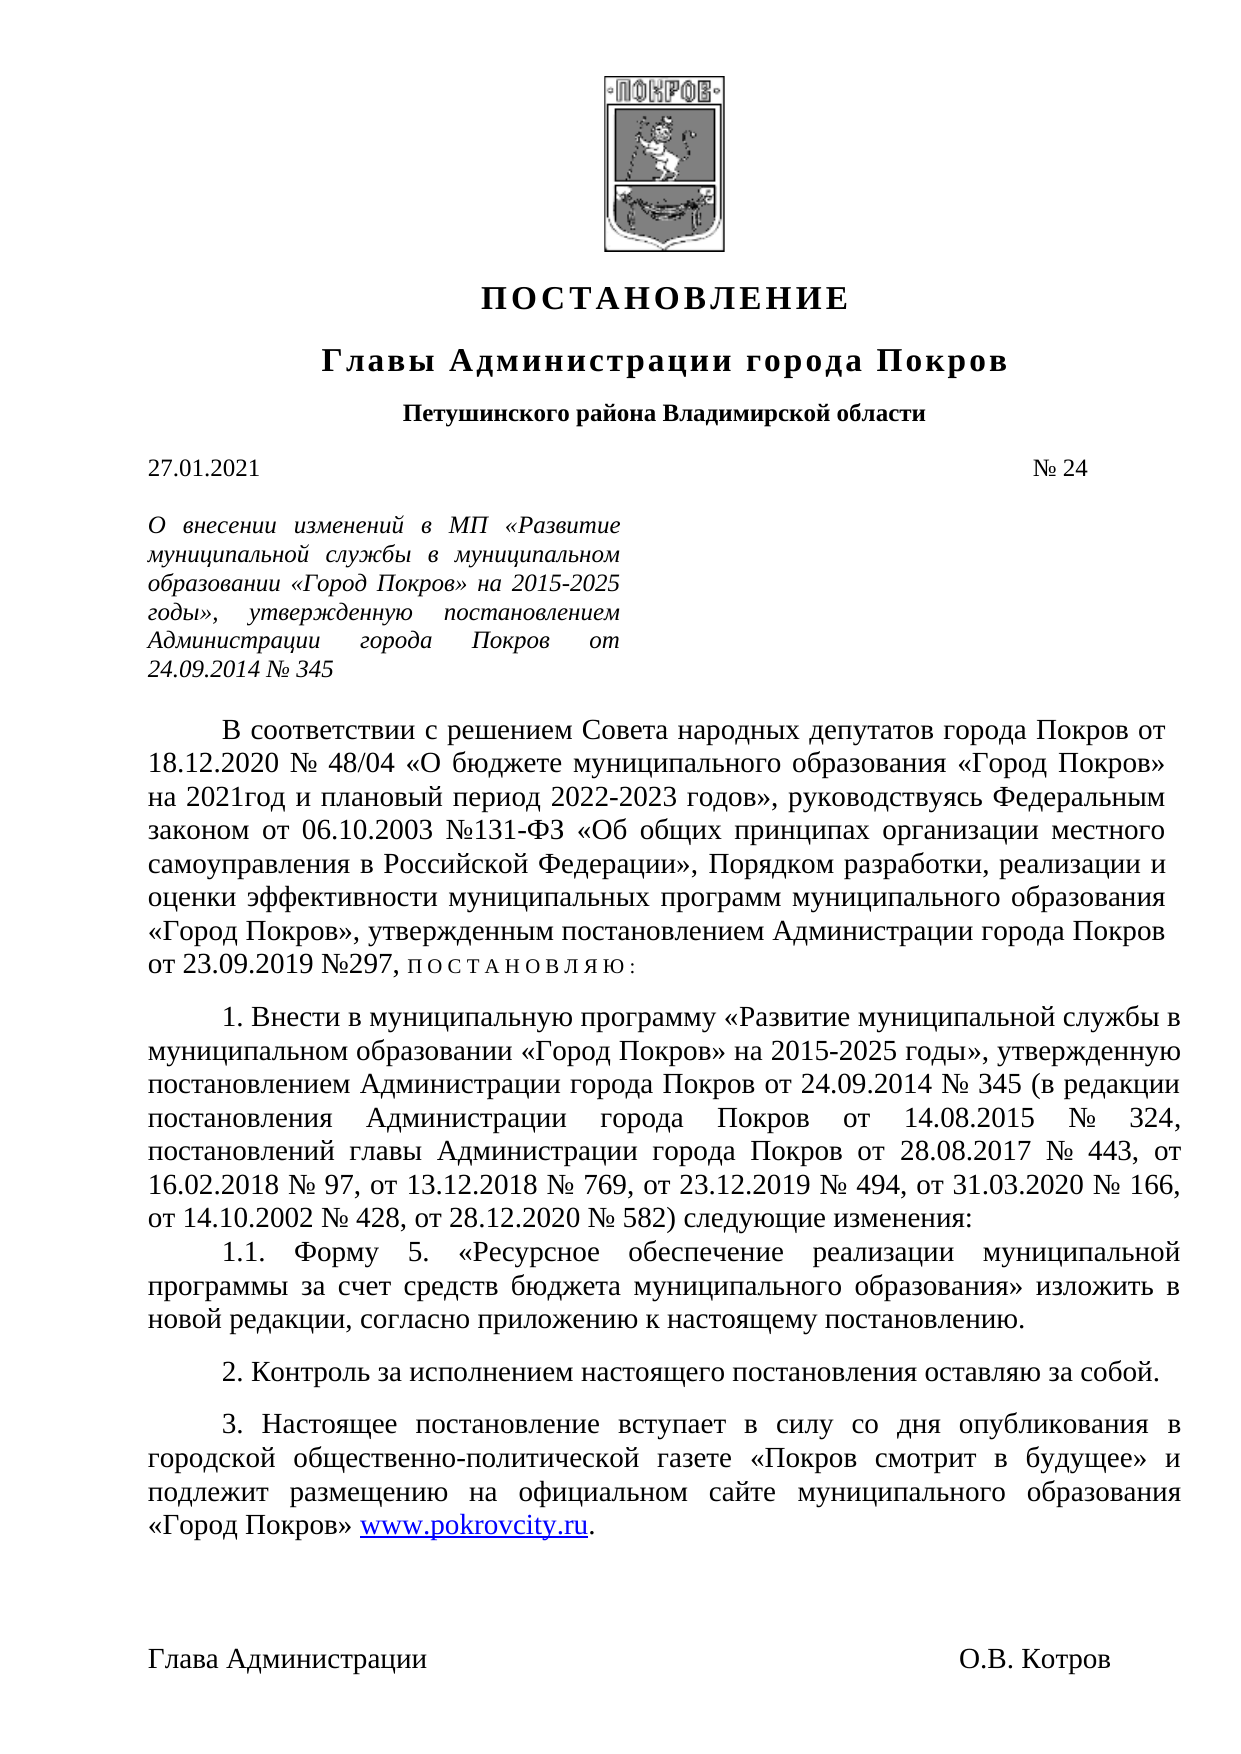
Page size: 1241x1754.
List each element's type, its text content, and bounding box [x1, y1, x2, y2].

text 2. Контроль за исполнением настоящего постановления оставляю за собой. [148, 1354, 1181, 1387]
text 3. Настоящее постановление вступает в силу со дня опубликования в городской общественно-политической газете «Покров смотрит в будущее» и подлежит размещению на официальном сайте муниципального образования «Город Покров» www.pokrovcity.ru. [148, 1407, 1181, 1541]
text 27.01.2021 № 24 [148, 453, 1181, 482]
text Главы Администрации города Покров [148, 341, 1181, 379]
picture [604, 76, 725, 252]
text Петушинского района Владимирской области [148, 398, 1181, 427]
text 1. Внести в муниципальную программу «Развитие муниципальной службы в муниципальном образовании «Город Покров» на 2015-2025 годы», утвержденную постановлением Администрации города Покров от 24.09.2014 № 345 (в редакции постановления Администрации города Покров от 14.08.2015 № 324, постановлений главы Администрации города Покров от 28.08.2017 № 443, от 16.02.2018 № 97, от 13.12.2018 № 769, от 23.12.2019 № 494, от 31.03.2020 № 166, от 14.10.2002 № 428, от 28.12.2020 № 582) следующие изменения: [148, 999, 1181, 1234]
text ПОСТАНОВЛЕНИЕ [148, 278, 1181, 316]
text В соответствии с решением Совета народных депутатов города Покров от 18.12.2020 № 48/04 «О бюджете муниципального образования «Город Покров» на 2021год и плановый период 2022-2023 годов», руководствуясь Федеральным законом от 06.10.2003 №131-ФЗ «Об общих принципах организации местного самоуправления в Российской Федерации», Порядком разработки, реализации и оценки эффективности муниципальных программ муниципального образования «Город Покров», утвержденным постановлением Администрации города Покров от 23.09.2019 №297, ПОСТАНОВЛЯЮ: [148, 712, 1166, 980]
text Глава Администрации О.В. Котров [148, 1641, 1181, 1675]
text О внесении изменений в МП «Развитие муниципальной службы в муниципальном образовании «Город Покров» на 2015-2025 годы», утвержденную постановлением Администрации города Покров от 24.09.2014 № 345 [148, 511, 620, 683]
text 1.1. Форму 5. «Ресурсное обеспечение реализации муниципальной программы за счет средств бюджета муниципального образования» изложить в новой редакции, согласно приложению к настоящему постановлению. [148, 1234, 1181, 1335]
